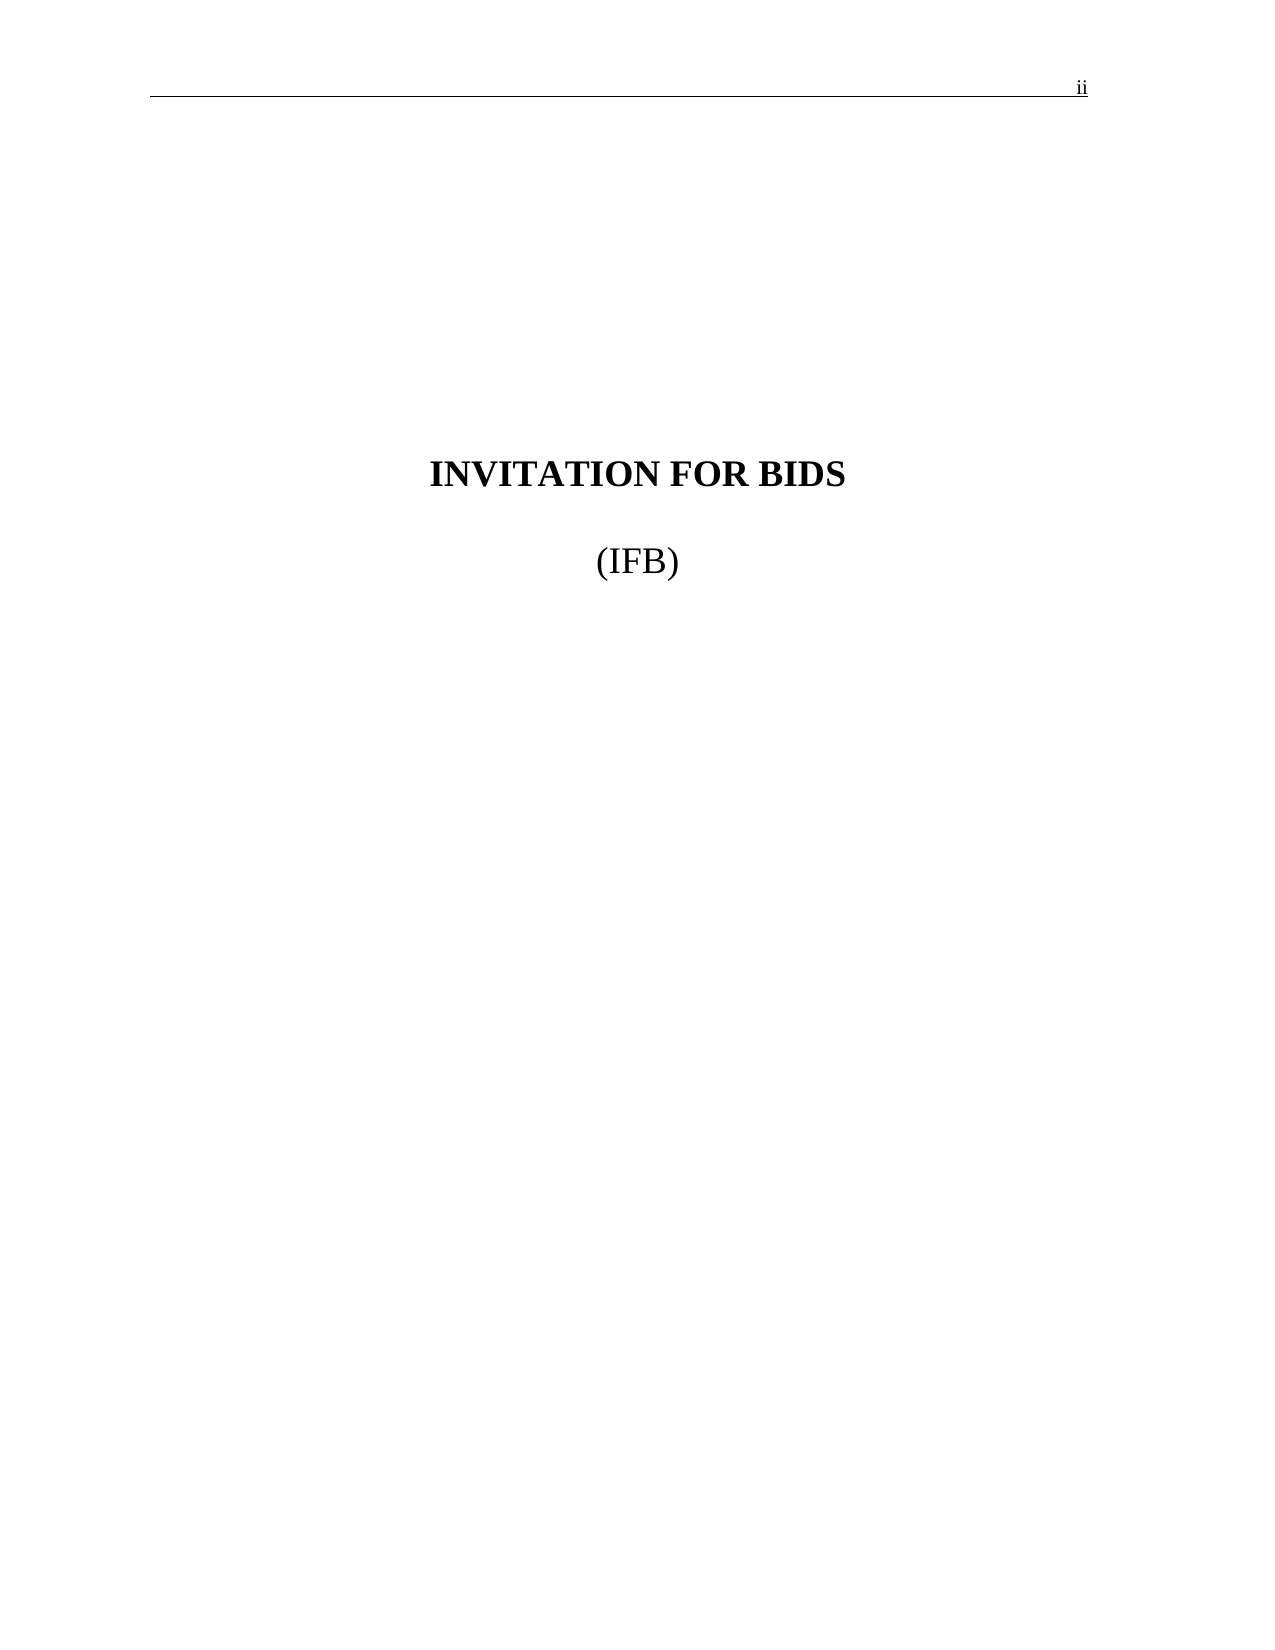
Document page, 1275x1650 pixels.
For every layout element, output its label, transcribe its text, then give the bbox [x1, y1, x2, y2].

subtitle INVITATION FOR BIDS [150, 452, 1125, 495]
text (IFB) [150, 538, 1125, 581]
